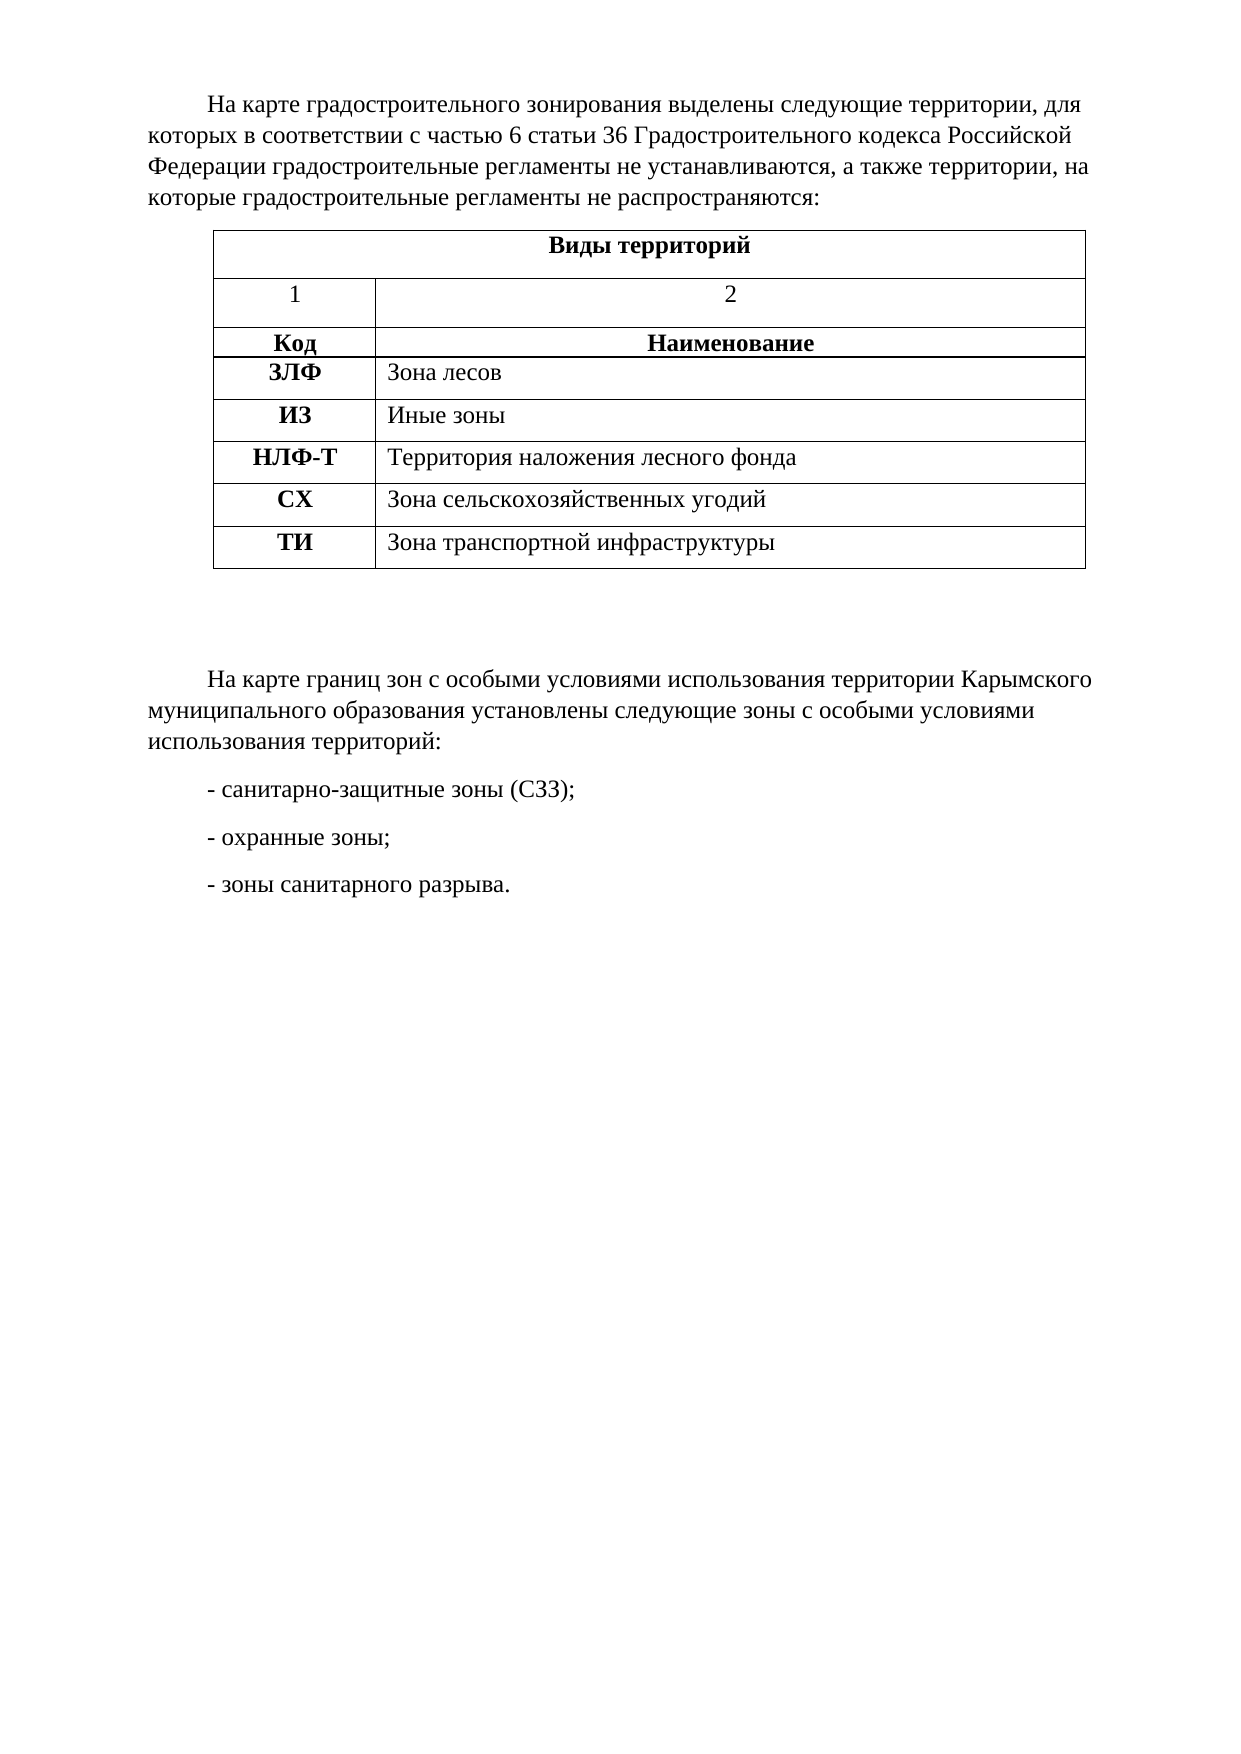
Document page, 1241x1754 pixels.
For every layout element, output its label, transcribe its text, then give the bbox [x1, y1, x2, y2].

table_cell Код [214, 328, 375, 356]
table_cell 1 [214, 279, 375, 327]
table_cell Зона транспортной инфраструктуры [376, 527, 1085, 568]
table_cell СХ [214, 484, 375, 526]
text - охранные зоны; [148, 822, 1152, 851]
table_cell Зона сельскохозяйственных угодий [376, 484, 1085, 526]
text - санитарно-защитные зоны (СЗЗ); [148, 774, 1152, 803]
table_cell Наименование [376, 328, 1085, 356]
table_cell Зона лесов [376, 358, 1085, 399]
table_cell Территория наложения лесного фонда [376, 442, 1085, 483]
table_cell ТИ [214, 527, 375, 568]
text На карте границ зон с особыми условиями использования территории Карымского муниципального образования установлены следующие зоны с особыми условиями использования территорий: [148, 664, 1152, 755]
table_cell 2 [376, 279, 1085, 327]
table_cell ИЗ [214, 400, 375, 441]
text - зоны санитарного разрыва. [148, 869, 1152, 898]
table_header Виды территорий [214, 231, 1085, 278]
table_cell НЛФ-Т [214, 442, 375, 483]
table_cell Иные зоны [376, 400, 1085, 441]
table_cell ЗЛФ [214, 358, 375, 399]
text На карте градостроительного зонирования выделены следующие территории, для которых в соответствии с частью 6 статьи 36 Градостроительного кодекса Российской Федерации градостроительные регламенты не устанавливаются, а также территории, на которые градостроительные регламенты не распространяются: [148, 89, 1152, 211]
